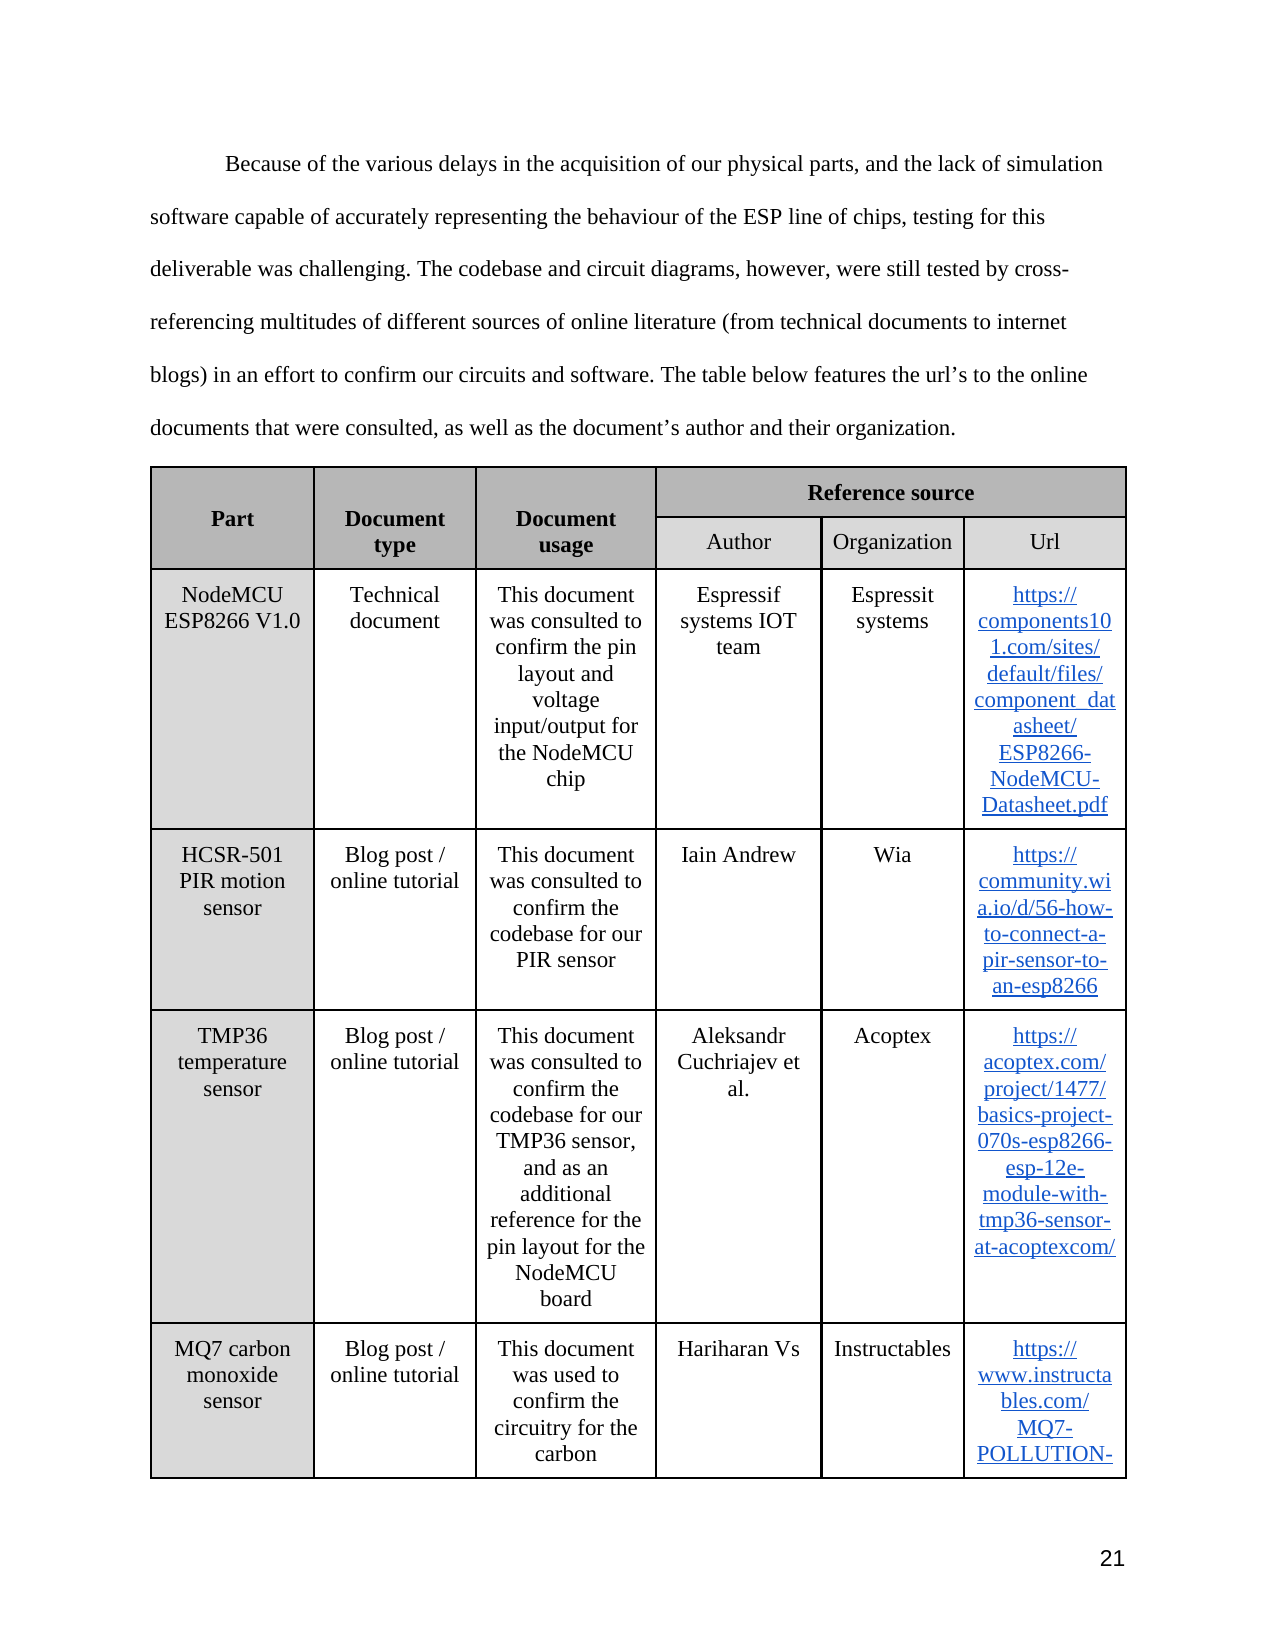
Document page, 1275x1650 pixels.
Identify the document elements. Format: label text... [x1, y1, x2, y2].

table_cell Technical document [315, 570, 475, 828]
table_cell Blog post / online tutorial [315, 830, 475, 1009]
table_header Part [152, 468, 313, 568]
table_cell Blog post / online tutorial [315, 1011, 475, 1322]
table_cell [315, 1324, 475, 1477]
table_cell Hariharan Vs [657, 1324, 820, 1477]
table_cell Aleksandr Cuchriajev et al. [657, 1011, 820, 1322]
table_cell This document was consulted to confirm the pin layout and voltage input/output for the NodeMCU chip [477, 570, 655, 828]
table_cell Acoptex [823, 1011, 963, 1322]
table_header Document usage [477, 468, 655, 568]
table_cell Espressif systems IOT team [657, 570, 820, 828]
table_cell TMP36 temperature sensor [152, 1011, 313, 1322]
table_cell Url [965, 518, 1125, 568]
table_cell This document was consulted to confirm the codebase for our PIR sensor [477, 830, 655, 1009]
table_cell This document was consulted to confirm the codebase for our TMP36 sensor, and as an additional reference for the pin layout for the NodeMCU board [477, 1011, 655, 1322]
table_header Reference source [657, 468, 1125, 516]
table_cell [152, 1324, 313, 1477]
table_cell https://components101.com/sites/default/files/component_datasheet/ESP8266-NodeMCU-Datasheet.pdf [965, 570, 1125, 828]
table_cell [477, 1324, 655, 1477]
table_cell NodeMCU ESP8266 V1.0 [152, 570, 313, 828]
table_cell Author [657, 518, 820, 568]
table_cell HCSR-501 PIR motion sensor [152, 830, 313, 1009]
table_cell https://acoptex.com/project/1477/basics-project-070s-esp8266-esp-12e-module-with-tmp36-sensor-at-acoptexcom/ [965, 1011, 1125, 1322]
table_cell Iain Andrew [657, 830, 820, 1009]
table_cell Wia [823, 830, 963, 1009]
table_cell https://community.wia.io/d/56-how-to-connect-a-pir-sensor-to-an-esp8266 [965, 830, 1125, 1009]
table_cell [965, 1324, 1125, 1477]
table_header Document type [315, 468, 475, 568]
text Because of the various delays in the acquisition of our physical parts, and the lack of simulation software capable of accurately representing the behaviour of the ESP line of chips, testing for this deliverable was challenging. The codebase and circuit diagrams, however, were still tested by cross-referencing multitudes of different sources of online literature (from technical documents to internet blogs) in an effort to confirm our circuits and software. The table below features the url’s to the online documents that were consulted, as well as the document’s author and their organization. [150, 150, 1125, 440]
table_cell Instructables [823, 1324, 963, 1477]
table_cell Organization [823, 518, 963, 568]
table_cell Espressit systems [823, 570, 963, 828]
